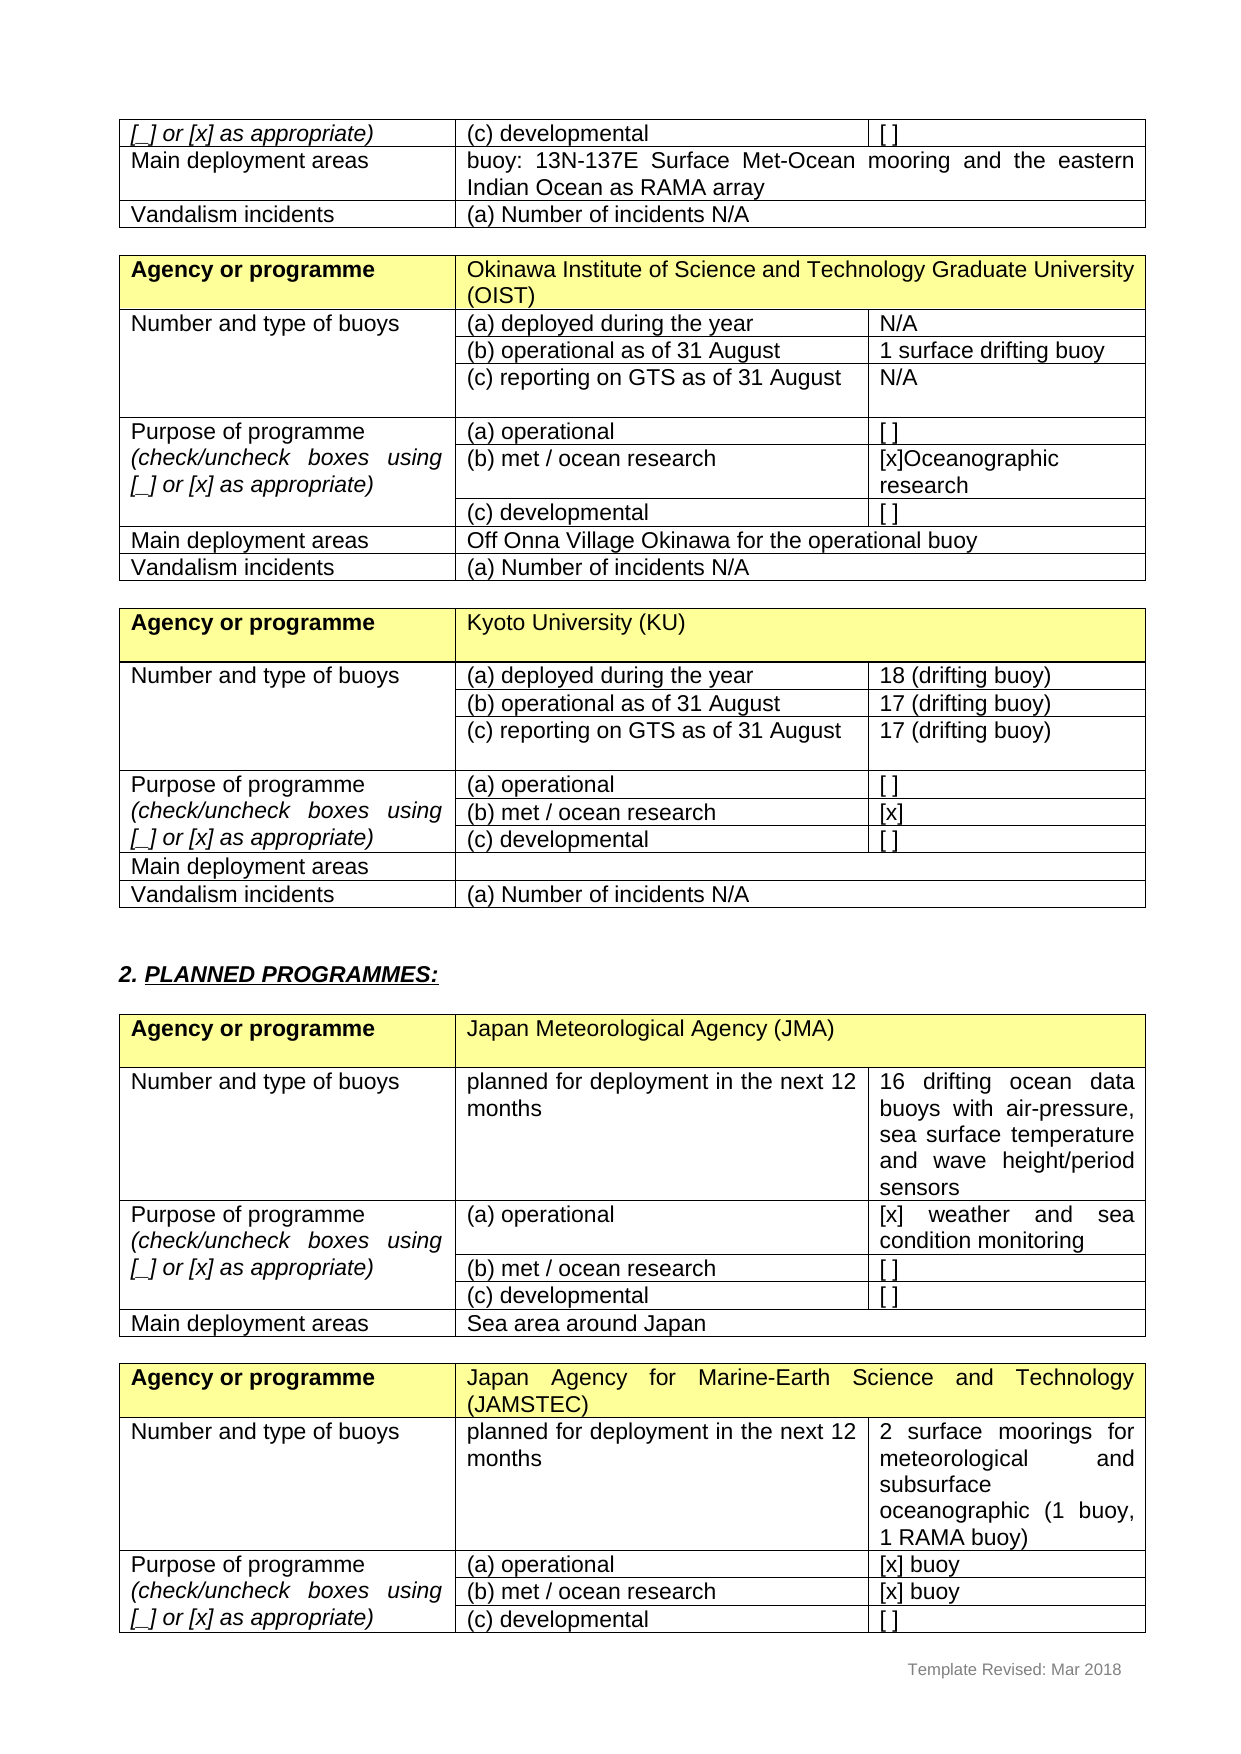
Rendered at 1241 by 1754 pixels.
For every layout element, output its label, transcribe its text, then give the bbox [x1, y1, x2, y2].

table_cell (a) Number of incidents N/A [456, 201, 1145, 227]
table_cell [x] buoy [869, 1578, 1145, 1605]
table_cell (a) operational [456, 1551, 868, 1577]
table_cell Vandalism incidents [120, 554, 455, 580]
table_cell (a) deployed during the year [456, 310, 868, 336]
table_cell Main deployment areas [120, 147, 455, 200]
table_header Japan Agency for Marine-Earth Science and Technology (JAMSTEC) [456, 1364, 1145, 1417]
table_cell [456, 853, 1145, 879]
table_cell N/A [869, 364, 1145, 417]
table_cell (a) operational [456, 1201, 868, 1254]
table_cell (c) reporting on GTS as of 31 August [456, 717, 868, 770]
table_cell [x] [869, 799, 1145, 825]
table_cell (c) developmental [456, 120, 868, 146]
table_cell (c) developmental [456, 1606, 868, 1632]
table_header Japan Meteorological Agency (JMA) [456, 1015, 1145, 1067]
table_cell planned for deployment in the next 12 months [456, 1418, 868, 1550]
table_cell Purpose of programme (check/uncheck boxes using [_] or [x] as appropriate) [120, 771, 455, 852]
table_cell 1 surface drifting buoy [869, 337, 1145, 363]
table_cell (c) developmental [456, 499, 868, 526]
table_cell [ ] [869, 1282, 1145, 1308]
table_header Agency or programme [120, 1015, 455, 1067]
table_cell (c) developmental [456, 826, 868, 852]
table_header Agency or programme [120, 256, 455, 308]
table_header Agency or programme [120, 1364, 455, 1417]
table_cell (a) deployed during the year [456, 663, 868, 689]
table_cell [ ] [869, 418, 1145, 444]
table_cell Purpose of programme (check/uncheck boxes using [_] or [x] as appropriate) [120, 418, 455, 526]
table_cell (b) met / ocean research [456, 1578, 868, 1605]
table_cell Purpose of programme (check/uncheck boxes using [_] or [x] as appropriate) [120, 1551, 455, 1632]
table_cell 17 (drifting buoy) [869, 690, 1145, 716]
text 2. PLANNED PROGRAMMES: [119, 961, 1121, 987]
table_cell Sea area around Japan [456, 1310, 1145, 1336]
table_header Okinawa Institute of Science and Technology Graduate University (OIST) [456, 256, 1145, 308]
table_cell (a) Number of incidents N/A [456, 881, 1145, 907]
table_cell [ ] [869, 499, 1145, 526]
table_cell (b) met / ocean research [456, 445, 868, 498]
table_cell [ ] [869, 826, 1145, 852]
table_cell Number and type of buoys [120, 1418, 455, 1550]
table_cell (b) operational as of 31 August [456, 690, 868, 716]
table_cell 17 (drifting buoy) [869, 717, 1145, 770]
table_cell [x] weather and sea condition monitoring [869, 1201, 1145, 1254]
table_cell [ ] [869, 120, 1145, 146]
table_cell 18 (drifting buoy) [869, 663, 1145, 689]
table_cell (a) Number of incidents N/A [456, 554, 1145, 580]
table_cell [ ] [869, 771, 1145, 797]
table_cell Vandalism incidents [120, 201, 455, 227]
table_cell Main deployment areas [120, 1310, 455, 1336]
table_cell buoy: 13N-137E Surface Met-Ocean mooring and the eastern Indian Ocean as RAMA array [456, 147, 1145, 200]
table_cell [ ] [869, 1255, 1145, 1281]
table_cell (c) reporting on GTS as of 31 August [456, 364, 868, 417]
table_cell Vandalism incidents [120, 881, 455, 907]
table_cell Number and type of buoys [120, 1068, 455, 1200]
table_cell 16 drifting ocean data buoys with air-pressure, sea surface temperature and wave height/period sensors [869, 1068, 1145, 1200]
table_cell (a) operational [456, 418, 868, 444]
table_header Agency or programme [120, 609, 455, 661]
table_cell Number and type of buoys [120, 663, 455, 770]
table_cell Main deployment areas [120, 527, 455, 553]
table_cell [ ] [869, 1606, 1145, 1632]
table_cell Purpose of programme (check/uncheck boxes using [_] or [x] as appropriate) [120, 1201, 455, 1308]
table_cell 2 surface moorings for meteorological and subsurface oceanographic (1 buoy, 1 RAMA buoy) [869, 1418, 1145, 1550]
table_cell (c) developmental [456, 1282, 868, 1308]
table_cell [x]Oceanographic research [869, 445, 1145, 498]
table_cell (a) operational [456, 771, 868, 797]
table_cell Off Onna Village Okinawa for the operational buoy [456, 527, 1145, 553]
table_cell Number and type of buoys [120, 310, 455, 417]
table_cell (b) met / ocean research [456, 799, 868, 825]
table_header Kyoto University (KU) [456, 609, 1145, 661]
table_cell Main deployment areas [120, 853, 455, 879]
table_cell [x] buoy [869, 1551, 1145, 1577]
table_cell (b) operational as of 31 August [456, 337, 868, 363]
table_cell planned for deployment in the next 12 months [456, 1068, 868, 1200]
table_cell (b) met / ocean research [456, 1255, 868, 1281]
table_cell N/A [869, 310, 1145, 336]
